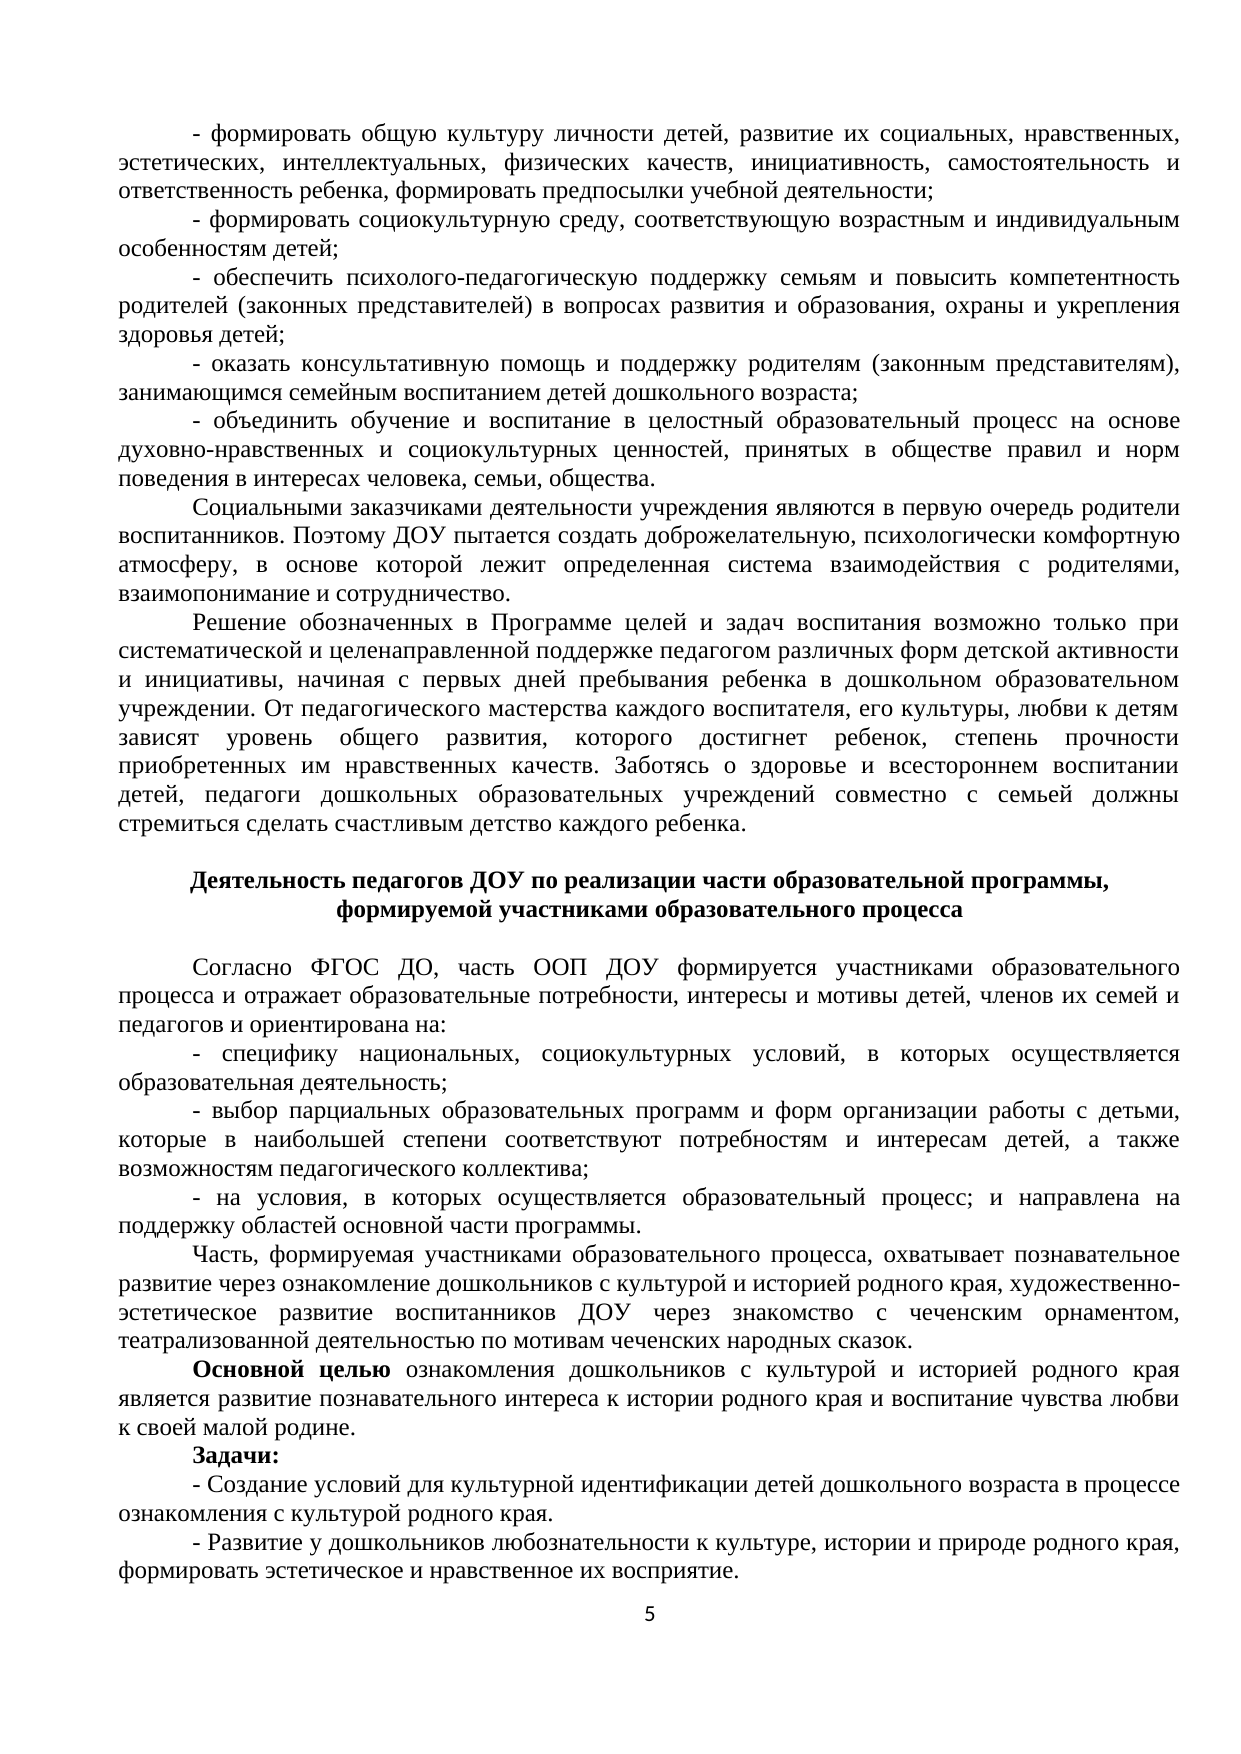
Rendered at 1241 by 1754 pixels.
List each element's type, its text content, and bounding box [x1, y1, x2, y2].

text - Развитие у дошкольников любознательности к культуре, истории и природе родного края, формировать эстетическое и нравственное их восприятие. [118, 1527, 1181, 1584]
text Часть, формируемая участниками образовательного процесса, охватывает познавательное развитие через ознакомление дошкольников с культурой и историей родного края, художественно-эстетическое развитие воспитанников ДОУ через знакомство с чеченским орнаментом, театрализованной деятельностью по мотивам чеченских народных сказок. [118, 1239, 1181, 1354]
text Основной целью ознакомления дошкольников с культурой и историей родного края является развитие познавательного интереса к истории родного края и воспитание чувства любви к своей малой родине. [118, 1354, 1181, 1441]
text - на условия, в которых осуществляется образовательный процесс; и направлена на поддержку областей основной части программы. [118, 1182, 1181, 1239]
text - выбор парциальных образовательных программ и форм организации работы с детьми, которые в наибольшей степени соответствуют потребностям и интересам детей, а также возможностям педагогического коллектива; [118, 1096, 1181, 1182]
text - объединить обучение и воспитание в целостный образовательный процесс на основе духовно-нравственных и социокультурных ценностей, принятых в обществе правил и норм поведения в интересах человека, семьи, общества. [118, 406, 1181, 492]
text - Создание условий для культурной идентификации детей дошкольного возраста в процессе ознакомления с культурой родного края. [118, 1469, 1181, 1527]
text - специфику национальных, социокультурных условий, в которых осуществляется образовательная деятельность; [118, 1038, 1181, 1096]
text - формировать общую культуру личности детей, развитие их социальных, нравственных, эстетических, интеллектуальных, физических качеств, инициативность, самостоятельность и ответственность ребенка, формировать предпосылки учебной деятельности; [118, 118, 1181, 204]
text - оказать консультативную помощь и поддержку родителям (законным представителям), занимающимся семейным воспитанием детей дошкольного возраста; [118, 348, 1181, 406]
text Согласно ФГОС ДО, часть ООП ДОУ формируется участниками образовательного процесса и отражает образовательные потребности, интересы и мотивы детей, членов их семей и педагогов и ориентирована на: [118, 952, 1181, 1038]
text - формировать социокультурную среду, соответствующую возрастным и индивидуальным особенностям детей; [118, 204, 1181, 262]
text Социальными заказчиками деятельности учреждения являются в первую очередь родители воспитанников. Поэтому ДОУ пытается создать доброжелательную, психологически комфортную атмосферу, в основе которой лежит определенная система взаимодействия с родителями, взаимопонимание и сотрудничество. [118, 492, 1181, 607]
text Деятельность педагогов ДОУ по реализации части образовательной программы, формируемой участниками образовательного процесса [118, 866, 1181, 923]
text Решение обозначенных в Программе целей и задач воспитания возможно только при систематической и целенаправленной поддержке педагогом различных форм детской активности и инициативы, начиная с первых дней пребывания ребенка в дошкольном образовательном учреждении. От педагогического мастерства каждого воспитателя, его культуры, любви к детям зависят уровень общего развития, которого достигнет ребенок, степень прочности приобретенных им нравственных качеств. Заботясь о здоровье и всестороннем воспитании детей, педагоги дошкольных образовательных учреждений совместно с семьей должны стремиться сделать счастливым детство каждого ребенка. [118, 607, 1181, 837]
text - обеспечить психолого-педагогическую поддержку семьям и повысить компетентность родителей (законных представителей) в вопросах развития и образования, охраны и укрепления здоровья детей; [118, 262, 1181, 348]
text Задачи: [118, 1441, 1181, 1469]
